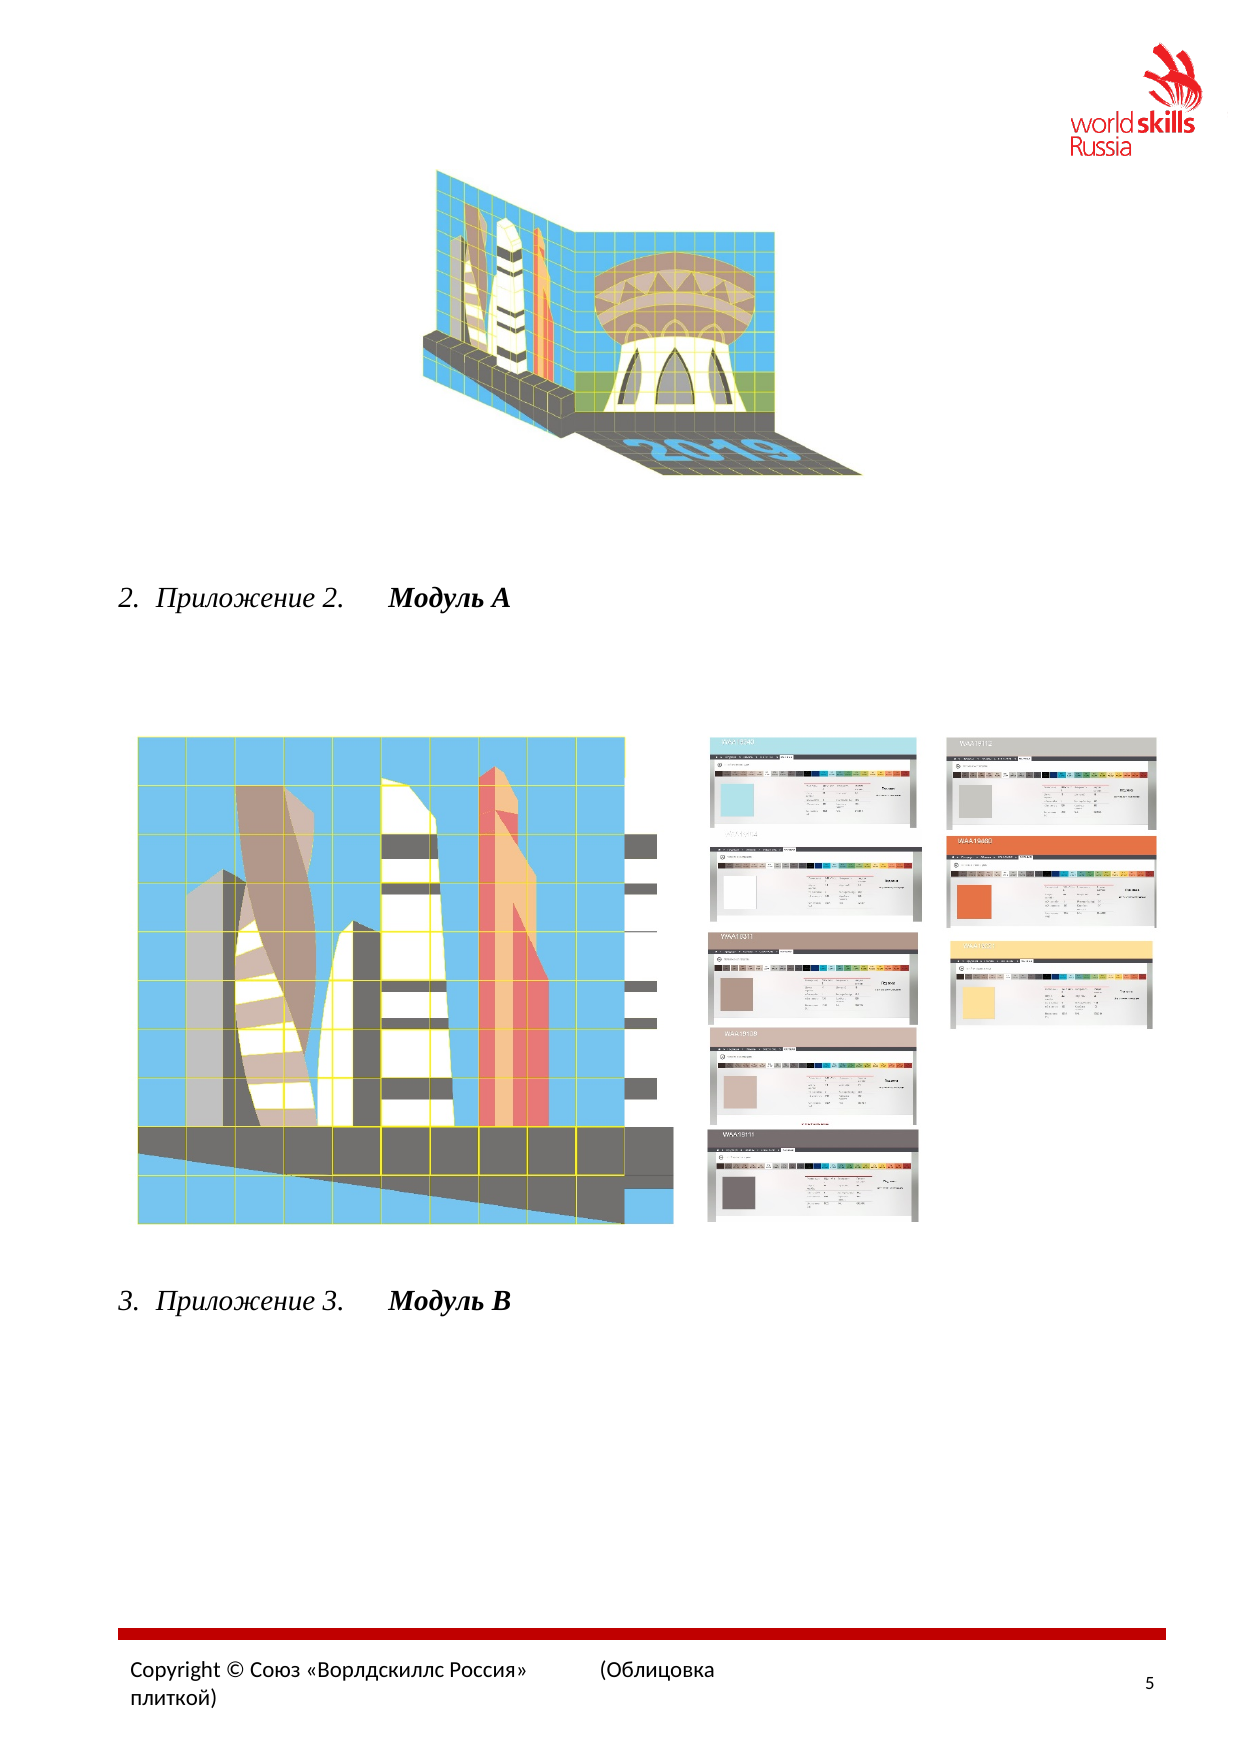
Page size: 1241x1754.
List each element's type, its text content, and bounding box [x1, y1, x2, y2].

list Приложение 3. Модуль В [118, 1283, 1166, 1317]
picture [1071, 42, 1228, 156]
picture [419, 169, 866, 480]
list Приложение 2. Модуль А [118, 580, 1166, 614]
picture [118, 714, 1167, 1250]
